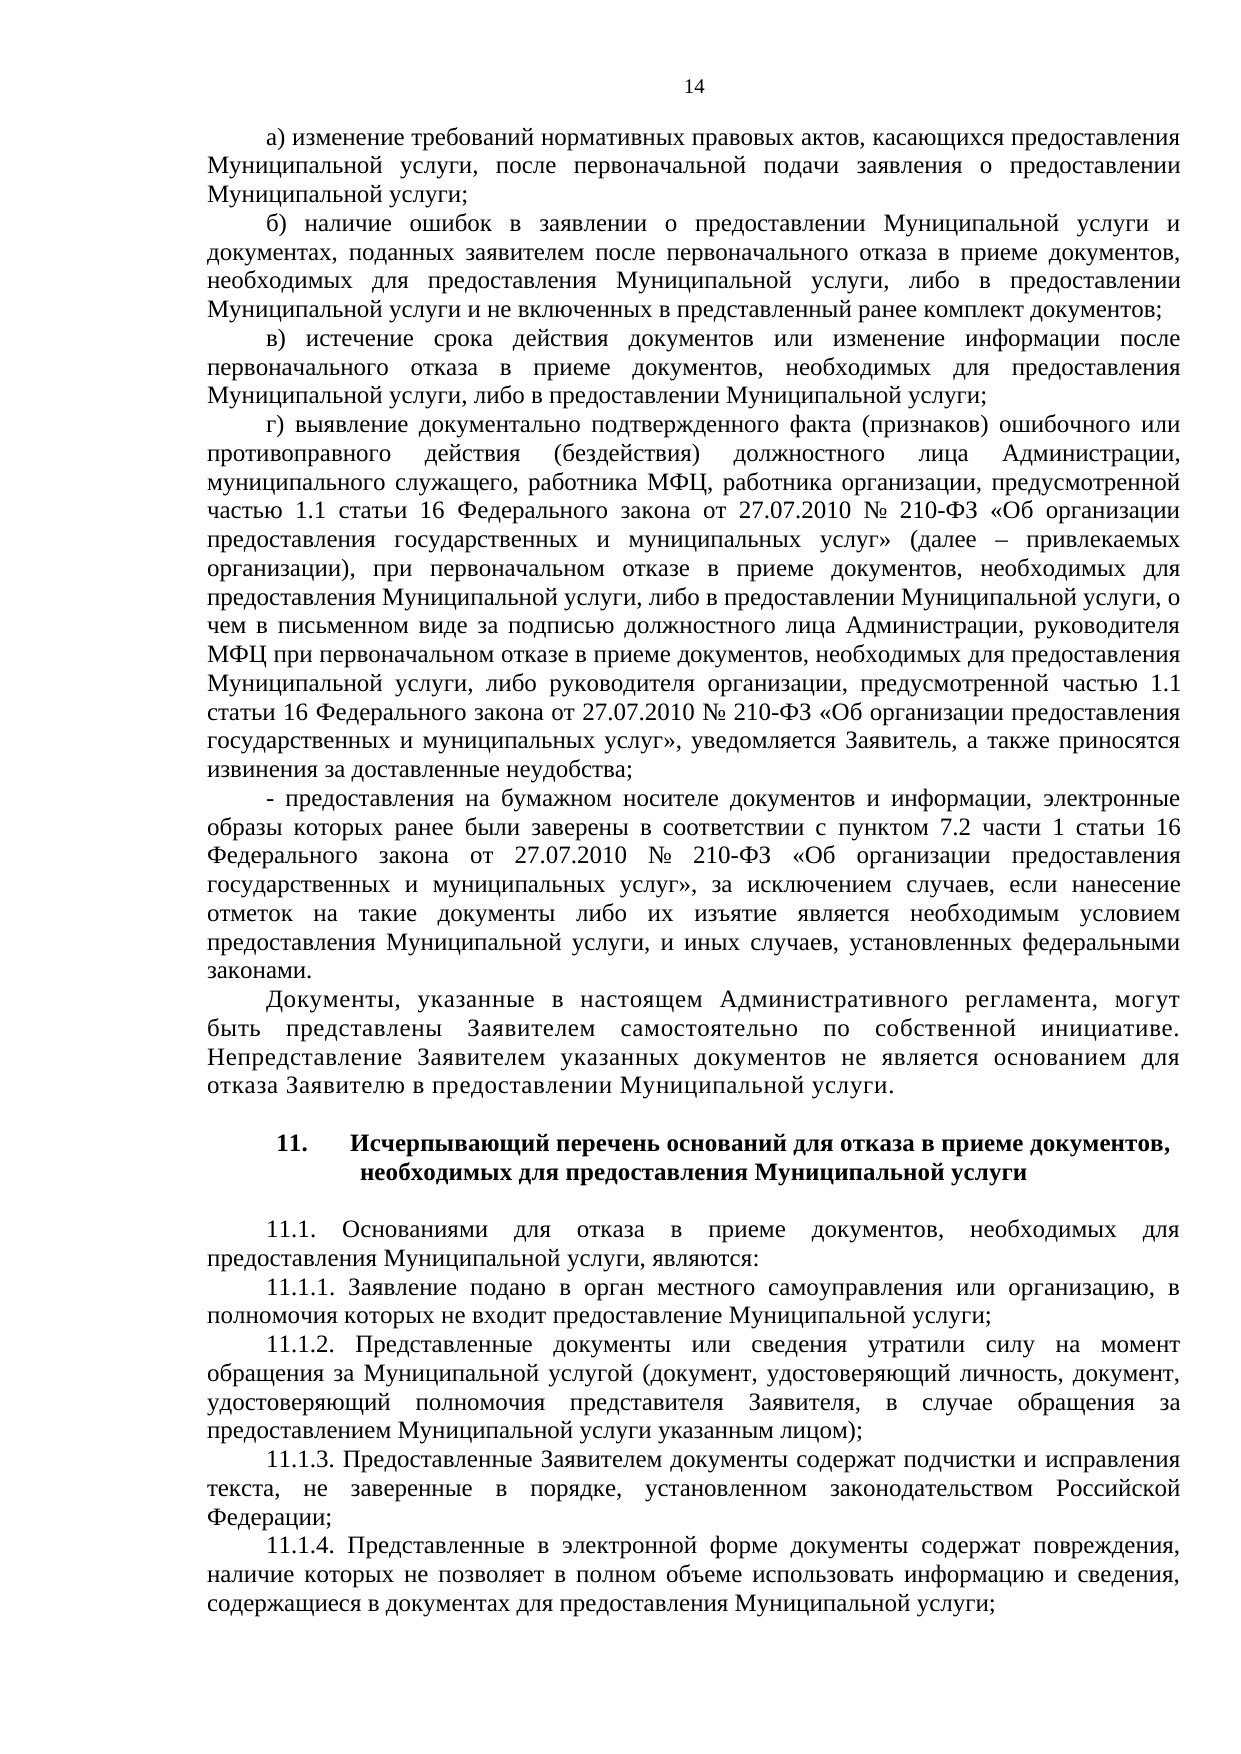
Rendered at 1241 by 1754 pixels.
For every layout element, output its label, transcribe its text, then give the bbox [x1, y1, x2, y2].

text 11.1. Основаниями для отказа в приеме документов, необходимых для предоставления Муниципальной услуги, являются: [207, 1214, 1181, 1272]
text а) изменение требований нормативных правовых актов, касающихся предоставления Муниципальной услуги, после первоначальной подачи заявления о предоставлении Муниципальной услуги; [207, 122, 1181, 208]
list Исчерпывающий перечень оснований для отказа в приеме документов, необходимых для предоставления Муниципальной услуги [207, 1128, 1181, 1186]
text в) истечение срока действия документов или изменение информации после первоначального отказа в приеме документов, необходимых для предоставления Муниципальной услуги, либо в предоставлении Муниципальной услуги; [207, 323, 1181, 409]
text г) выявление документально подтвержденного факта (признаков) ошибочного или противоправного действия (бездействия) должностного лица Администрации, муниципального служащего, работника МФЦ, работника организации, предусмотренной частью 1.1 статьи 16 Федерального закона от 27.07.2010 № 210-ФЗ «Об организации предоставления государственных и муниципальных услуг» (далее – привлекаемых организации), при первоначальном отказе в приеме документов, необходимых для предоставления Муниципальной услуги, либо в предоставлении Муниципальной услуги, о чем в письменном виде за подписью должностного лица Администрации, руководителя МФЦ при первоначальном отказе в приеме документов, необходимых для предоставления Муниципальной услуги, либо руководителя организации, предусмотренной частью 1.1 статьи 16 Федерального закона от 27.07.2010 № 210-ФЗ «Об организации предоставления государственных и муниципальных услуг», уведомляется Заявитель, а также приносятся извинения за доставленные неудобства; [207, 409, 1181, 783]
text Документы, указанные в настоящем Административного регламента, могут быть представлены Заявителем самостоятельно по собственной инициативе. Непредставление Заявителем указанных документов не является основанием для отказа Заявителю в предоставлении Муниципальной услуги. [207, 984, 1181, 1099]
text 11.1.3. Предоставленные Заявителем документы содержат подчистки и исправления текста, не заверенные в порядке, установленном законодательством Российской Федерации; [207, 1444, 1181, 1531]
text 11.1.1. Заявление подано в орган местного самоуправления или организацию, в полномочия которых не входит предоставление Муниципальной услуги; [207, 1272, 1181, 1329]
text 11.1.4. Представленные в электронной форме документы содержат повреждения, наличие которых не позволяет в полном объеме использовать информацию и сведения, содержащиеся в документах для предоставления Муниципальной услуги; [207, 1531, 1181, 1617]
text - предоставления на бумажном носителе документов и информации, электронные образы которых ранее были заверены в соответствии с пунктом 7.2 части 1 статьи 16 Федерального закона от 27.07.2010 № 210-ФЗ «Об организации предоставления государственных и муниципальных услуг», за исключением случаев, если нанесение отметок на такие документы либо их изъятие является необходимым условием предоставления Муниципальной услуги, и иных случаев, установленных федеральными законами. [207, 783, 1181, 984]
text 11.1.2. Представленные документы или сведения утратили силу на момент обращения за Муниципальной услугой (документ, удостоверяющий личность, документ, удостоверяющий полномочия представителя Заявителя, в случае обращения за предоставлением Муниципальной услуги указанным лицом); [207, 1329, 1181, 1444]
text б) наличие ошибок в заявлении о предоставлении Муниципальной услуги и документах, поданных заявителем после первоначального отказа в приеме документов, необходимых для предоставления Муниципальной услуги, либо в предоставлении Муниципальной услуги и не включенных в представленный ранее комплект документов; [207, 208, 1181, 323]
